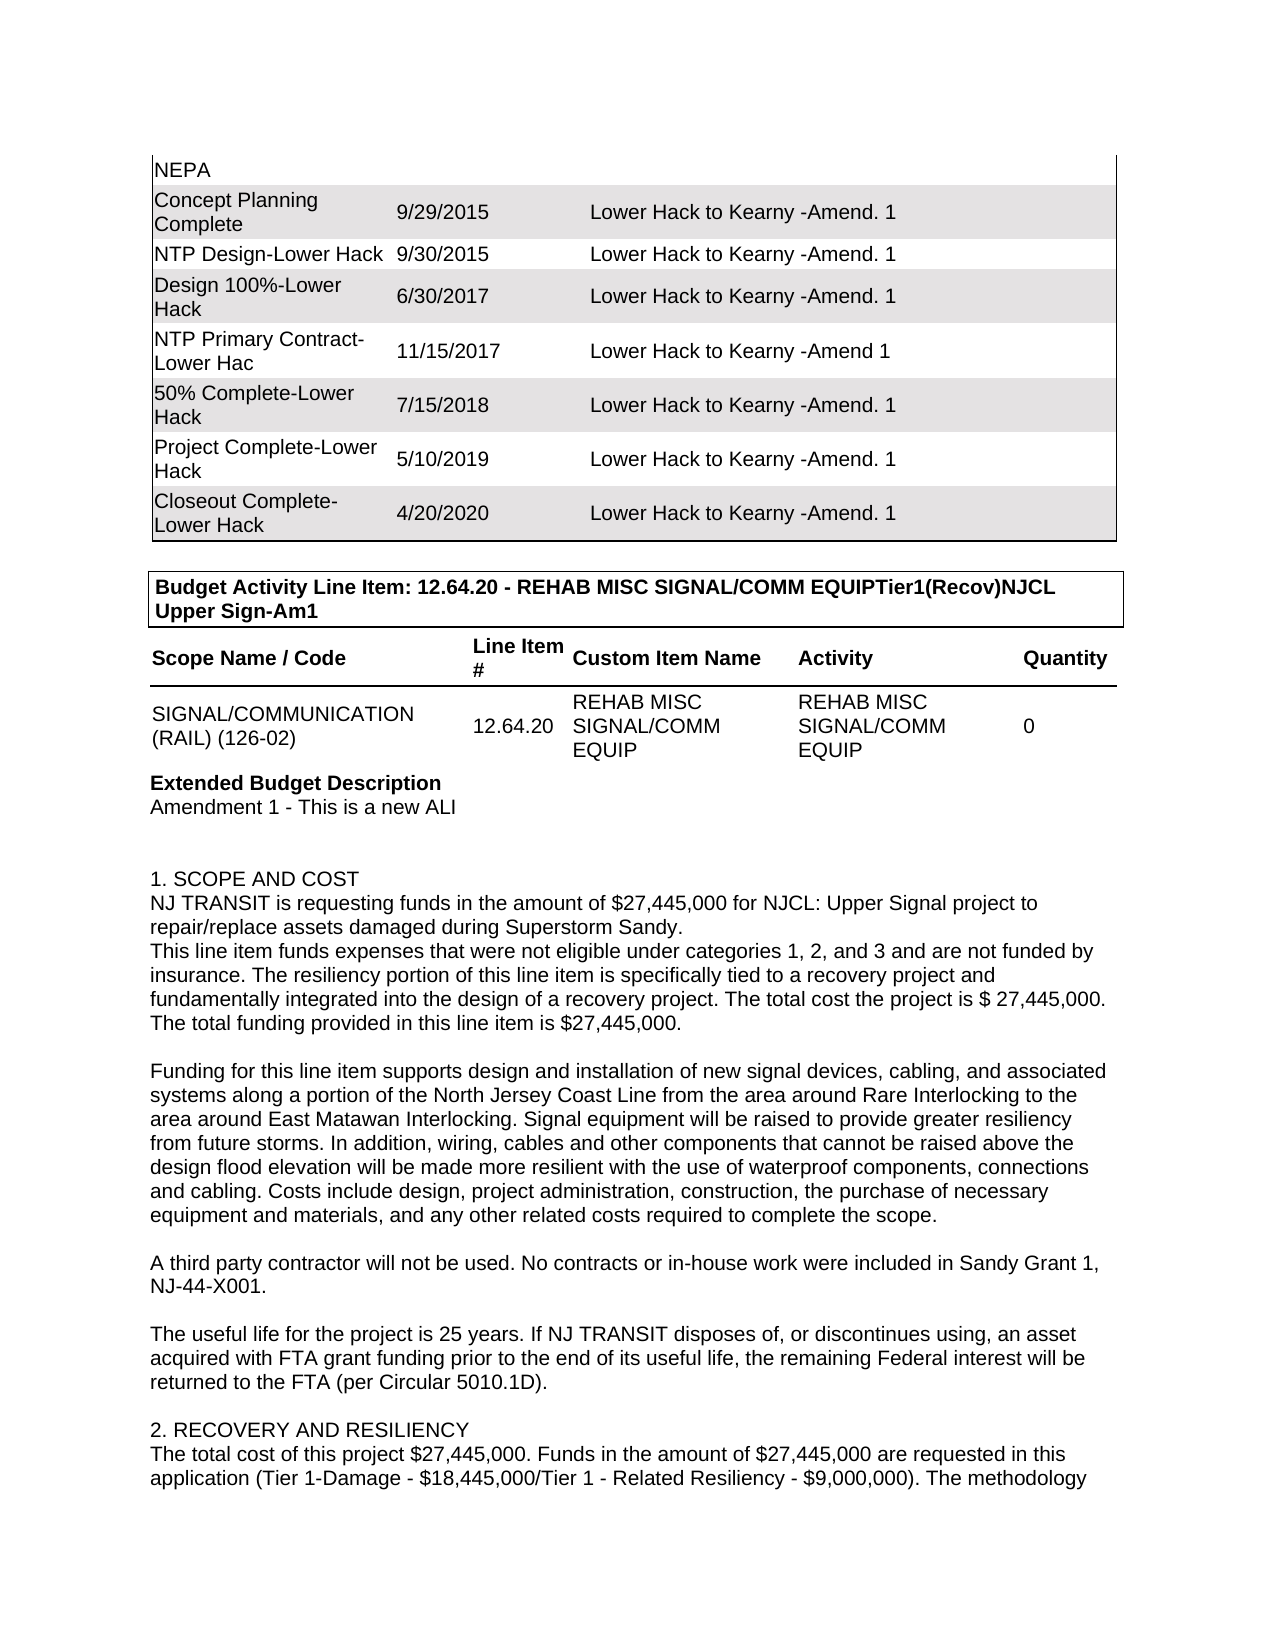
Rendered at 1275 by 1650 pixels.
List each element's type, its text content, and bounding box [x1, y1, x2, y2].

table_header Budget Activity Line Item: 12.64.20 - REHAB MISC SIGNAL/COMM EQUIPTier1(Recov)NJCL Upper Sign-Am1 [149, 572, 1123, 626]
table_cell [149, 768, 1123, 1493]
table_cell [149, 150, 1123, 547]
table_cell [149, 628, 1123, 768]
